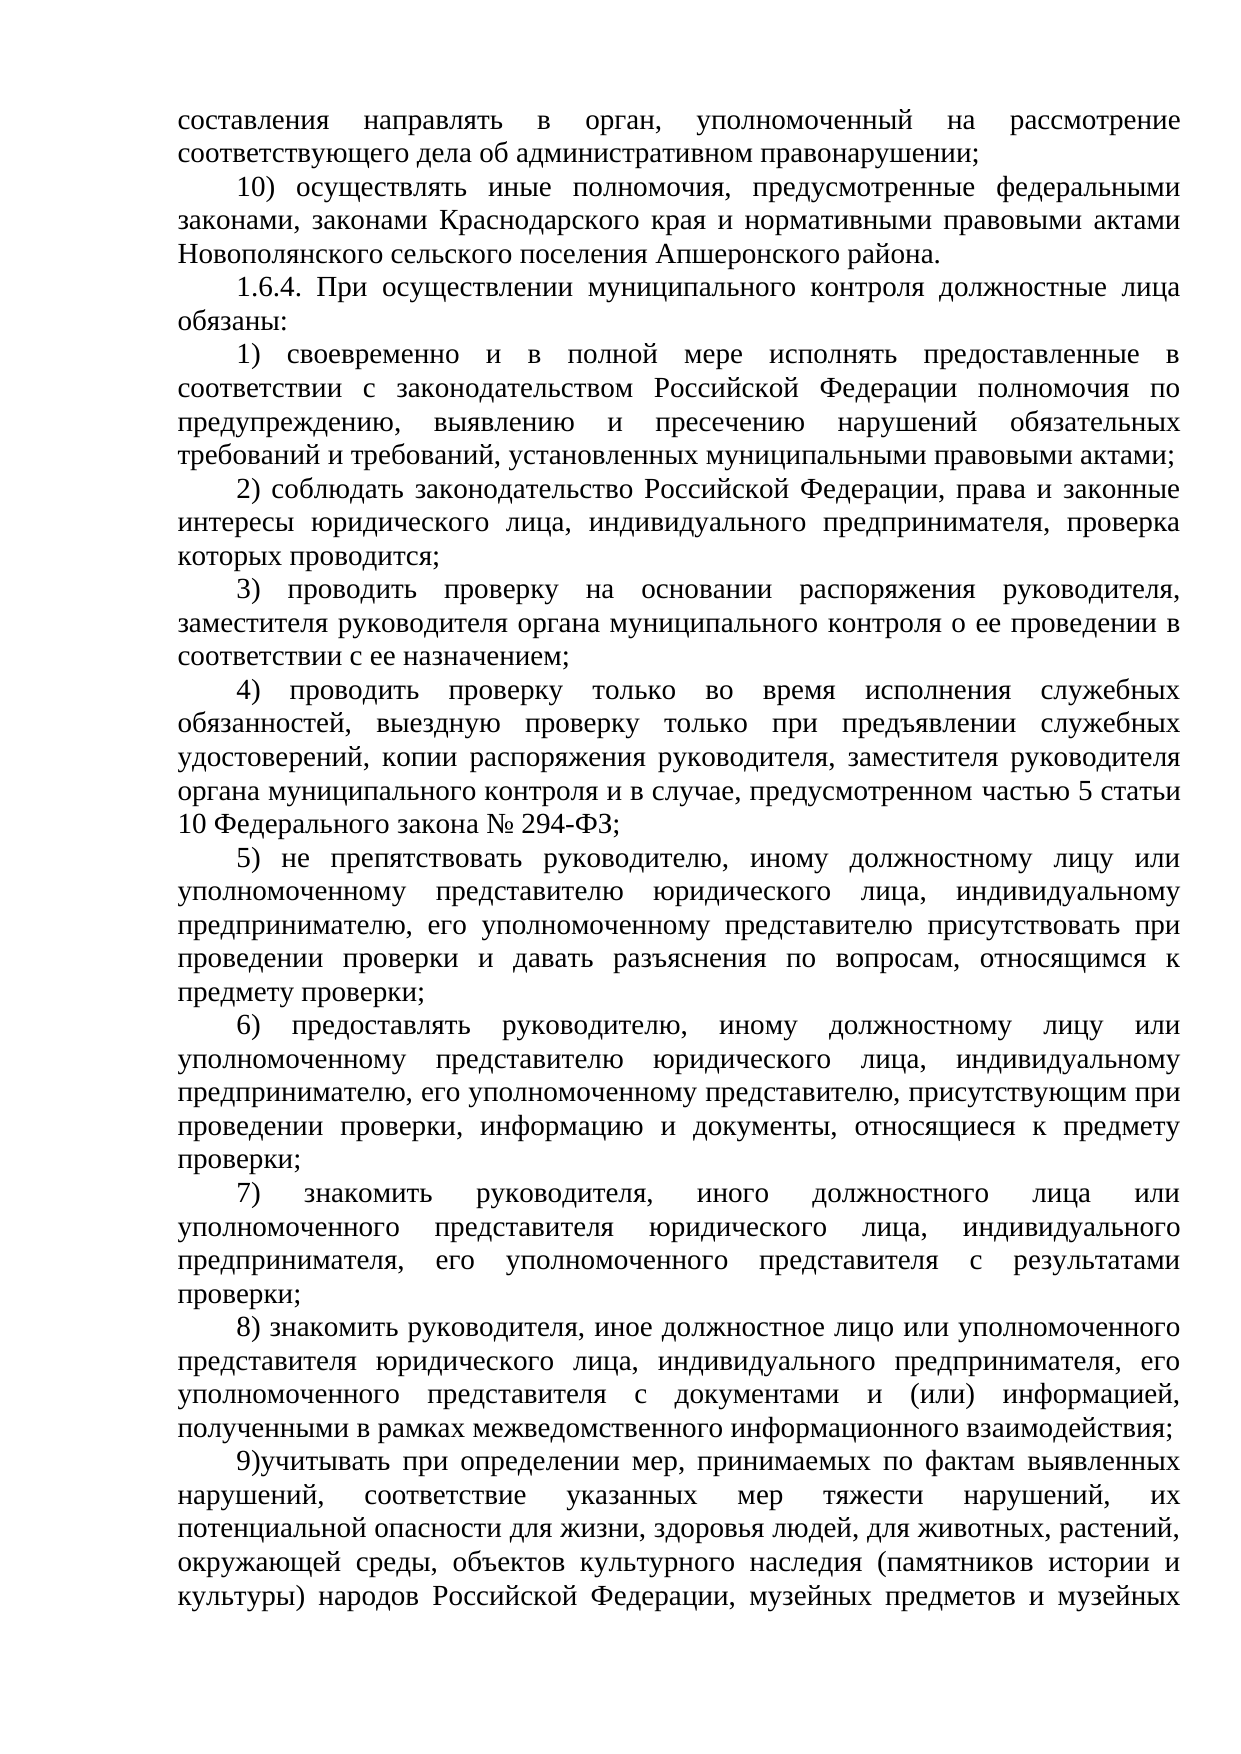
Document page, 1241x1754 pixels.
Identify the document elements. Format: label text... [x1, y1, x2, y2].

text 6) предоставлять руководителю, иному должностному лицу или уполномоченному представителю юридического лица, индивидуальному предпринимателю, его уполномоченному представителю, присутствующим при проведении проверки, информацию и документы, относящиеся к предмету проверки; [177, 1007, 1181, 1175]
text 5) не препятствовать руководителю, иному должностному лицу или уполномоченному представителю юридического лица, индивидуальному предпринимателю, его уполномоченному представителю присутствовать при проведении проверки и давать разъяснения по вопросам, относящимся к предмету проверки; [177, 840, 1181, 1007]
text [177, 1443, 1181, 1611]
text 1) своевременно и в полной мере исполнять предоставленные в соответствии с законодательством Российской Федерации полномочия по предупреждению, выявлению и пресечению нарушений обязательных требований и требований, установленных муниципальными правовыми актами; [177, 337, 1181, 471]
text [177, 102, 1181, 169]
text 1.6.4. При осуществлении муниципального контроля должностные лица обязаны: [177, 269, 1181, 337]
text 3) проводить проверку на основании распоряжения руководителя, заместителя руководителя органа муниципального контроля о ее проведении в соответствии с ее назначением; [177, 571, 1181, 672]
text 2) соблюдать законодательство Российской Федерации, права и законные интересы юридического лица, индивидуального предпринимателя, проверка которых проводится; [177, 471, 1181, 571]
text 10) осуществлять иные полномочия, предусмотренные федеральными законами, законами Краснодарского края и нормативными правовыми актами Новополянского сельского поселения Апшеронского района. [177, 169, 1181, 269]
text 4) проводить проверку только во время исполнения служебных обязанностей, выездную проверку только при предъявлении служебных удостоверений, копии распоряжения руководителя, заместителя руководителя органа муниципального контроля и в случае, предусмотренном частью 5 статьи 10 Федерального закона № 294-ФЗ; [177, 672, 1181, 840]
text 8) знакомить руководителя, иное должностное лицо или уполномоченного представителя юридического лица, индивидуального предпринимателя, его уполномоченного представителя с документами и (или) информацией, полученными в рамках межведомственного информационного взаимодействия; [177, 1309, 1181, 1443]
text 7) знакомить руководителя, иного должностного лица или уполномоченного представителя юридического лица, индивидуального предпринимателя, его уполномоченного представителя с результатами проверки; [177, 1175, 1181, 1309]
